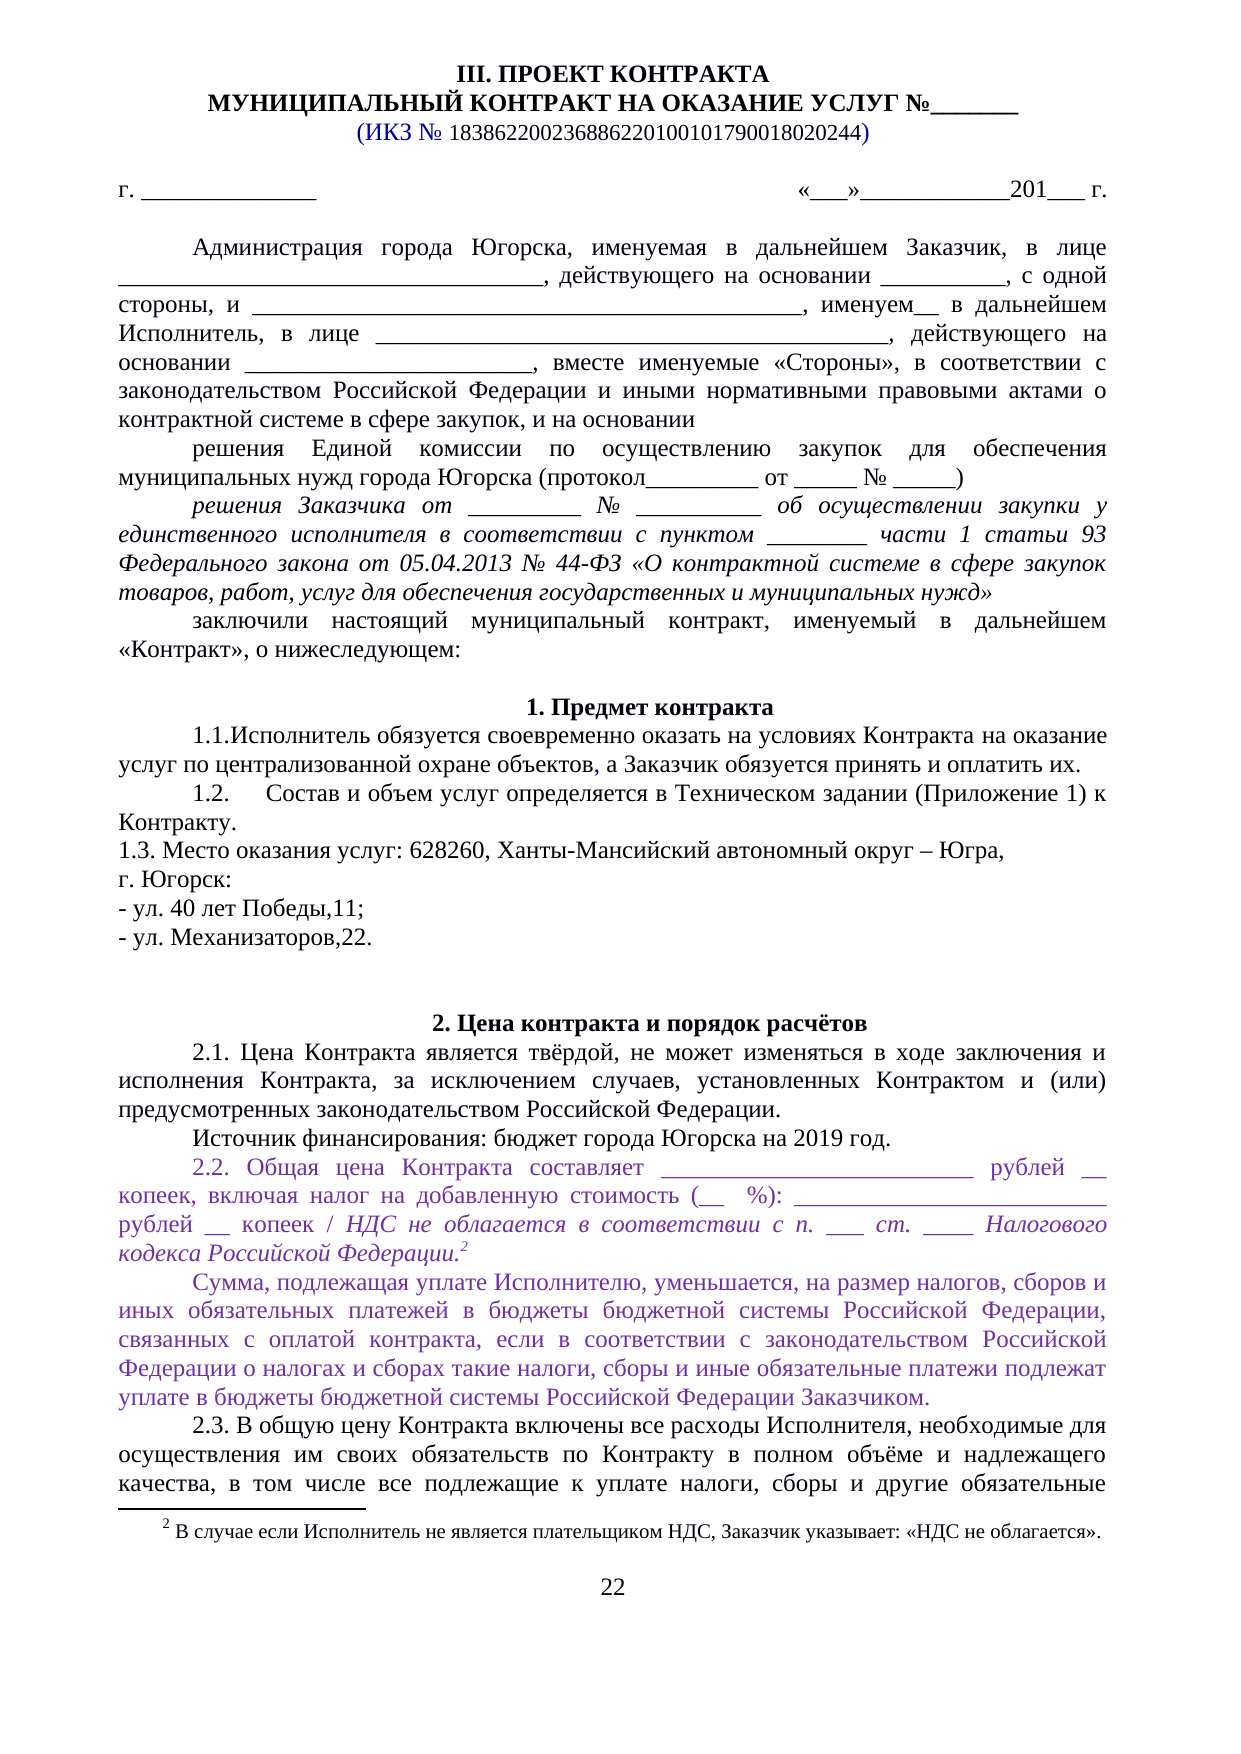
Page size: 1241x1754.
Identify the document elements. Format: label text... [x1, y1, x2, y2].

text 1.3. Место оказания услуг: 628260, Ханты-Мансийский автономный округ – Югра, [118, 835, 1107, 864]
text - ул. Механизаторов,22. [118, 922, 1107, 950]
text - ул. 40 лет Победы,11; [118, 893, 1107, 922]
text 2.2. Общая цена Контракта составляет _________________________ рублей __ копеек, включая налог на добавленную стоимость (__ %): _________________________ рублей __ копеек / НДС не облагается в соответствии с п. ___ ст. ____ Налогового кодекса Российской Федерации. [118, 1152, 1107, 1267]
text Сумма, подлежащая уплате Исполнителю, уменьшается, на размер налогов, сборов и иных обязательных платежей в бюджеты бюджетной системы Российской Федерации, связанных с оплатой контракта, если в соответствии с законодательством Российской Федерации о налогах и сборах такие налоги, сборы и иные обязательные платежи подлежат уплате в бюджеты бюджетной системы Российской Федерации Заказчиком. [118, 1267, 1107, 1410]
list Исполнитель обязуется своевременно оказать на условиях Контракта на оказание услуг по централизованной охране объектов, а Заказчик обязуется принять и оплатить их. [118, 720, 1107, 778]
text МУНИЦИПАЛЬНый КОНТРАКТ на оказание услуг №_______ [118, 88, 1107, 117]
text Источник финансирования: бюджет города Югорска на 2019 год. [118, 1123, 1107, 1152]
text III. ПРОЕКТ КОНТРАКТА [118, 59, 1107, 88]
text решения Заказчика от _________ № __________ об осуществлении закупки у единственного исполнителя в соответствии с пунктом ________ части 1 статьи 93 Федерального закона от 05.04.2013 № 44-ФЗ «О контрактной системе в сфере закупок товаров, работ, услуг для обеспечения государственных и муниципальных нужд» [118, 490, 1107, 605]
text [118, 1410, 1107, 1497]
text Администрация города Югорска, именуемая в дальнейшем Заказчик, в лице __________________________________, действующего на основании __________, с одной стороны, и ____________________________________________, именуем__ в дальнейшем Исполнитель, в лице _________________________________________, действующего на основании _______________________, вместе именуемые «Стороны», в соответствии с законодательством Российской Федерации и иными нормативными правовыми актами о контрактной системе в сфере закупок, и на основании [118, 232, 1107, 433]
text 1. Предмет контракта [192, 692, 1107, 720]
text 2.1. Цена Контракта является твёрдой, не может изменяться в ходе заключения и исполнения Контракта, за исключением случаев, установленных Контрактом и (или) предусмотренных законодательством Российской Федерации. [118, 1037, 1107, 1123]
text заключили настоящий муниципальный контракт, именуемый в дальнейшем «Контракт», о нижеследующем: [118, 605, 1107, 663]
text решения Единой комиссии по осуществлению закупок для обеспечения муниципальных нужд города Югорска (протокол_________ от _____ № _____) [118, 433, 1107, 490]
text г. ______________ «___»____________201___ г. [118, 174, 1107, 203]
text (ИКЗ № 183862200236886220100101790018020244) [118, 117, 1107, 145]
text 2. Цена контракта и порядок расчётов [192, 1008, 1107, 1037]
list Состав и объем услуг определяется в Техническом задании (Приложение 1) к Контракту. [118, 778, 1107, 835]
text г. Югорск: [118, 864, 1107, 893]
